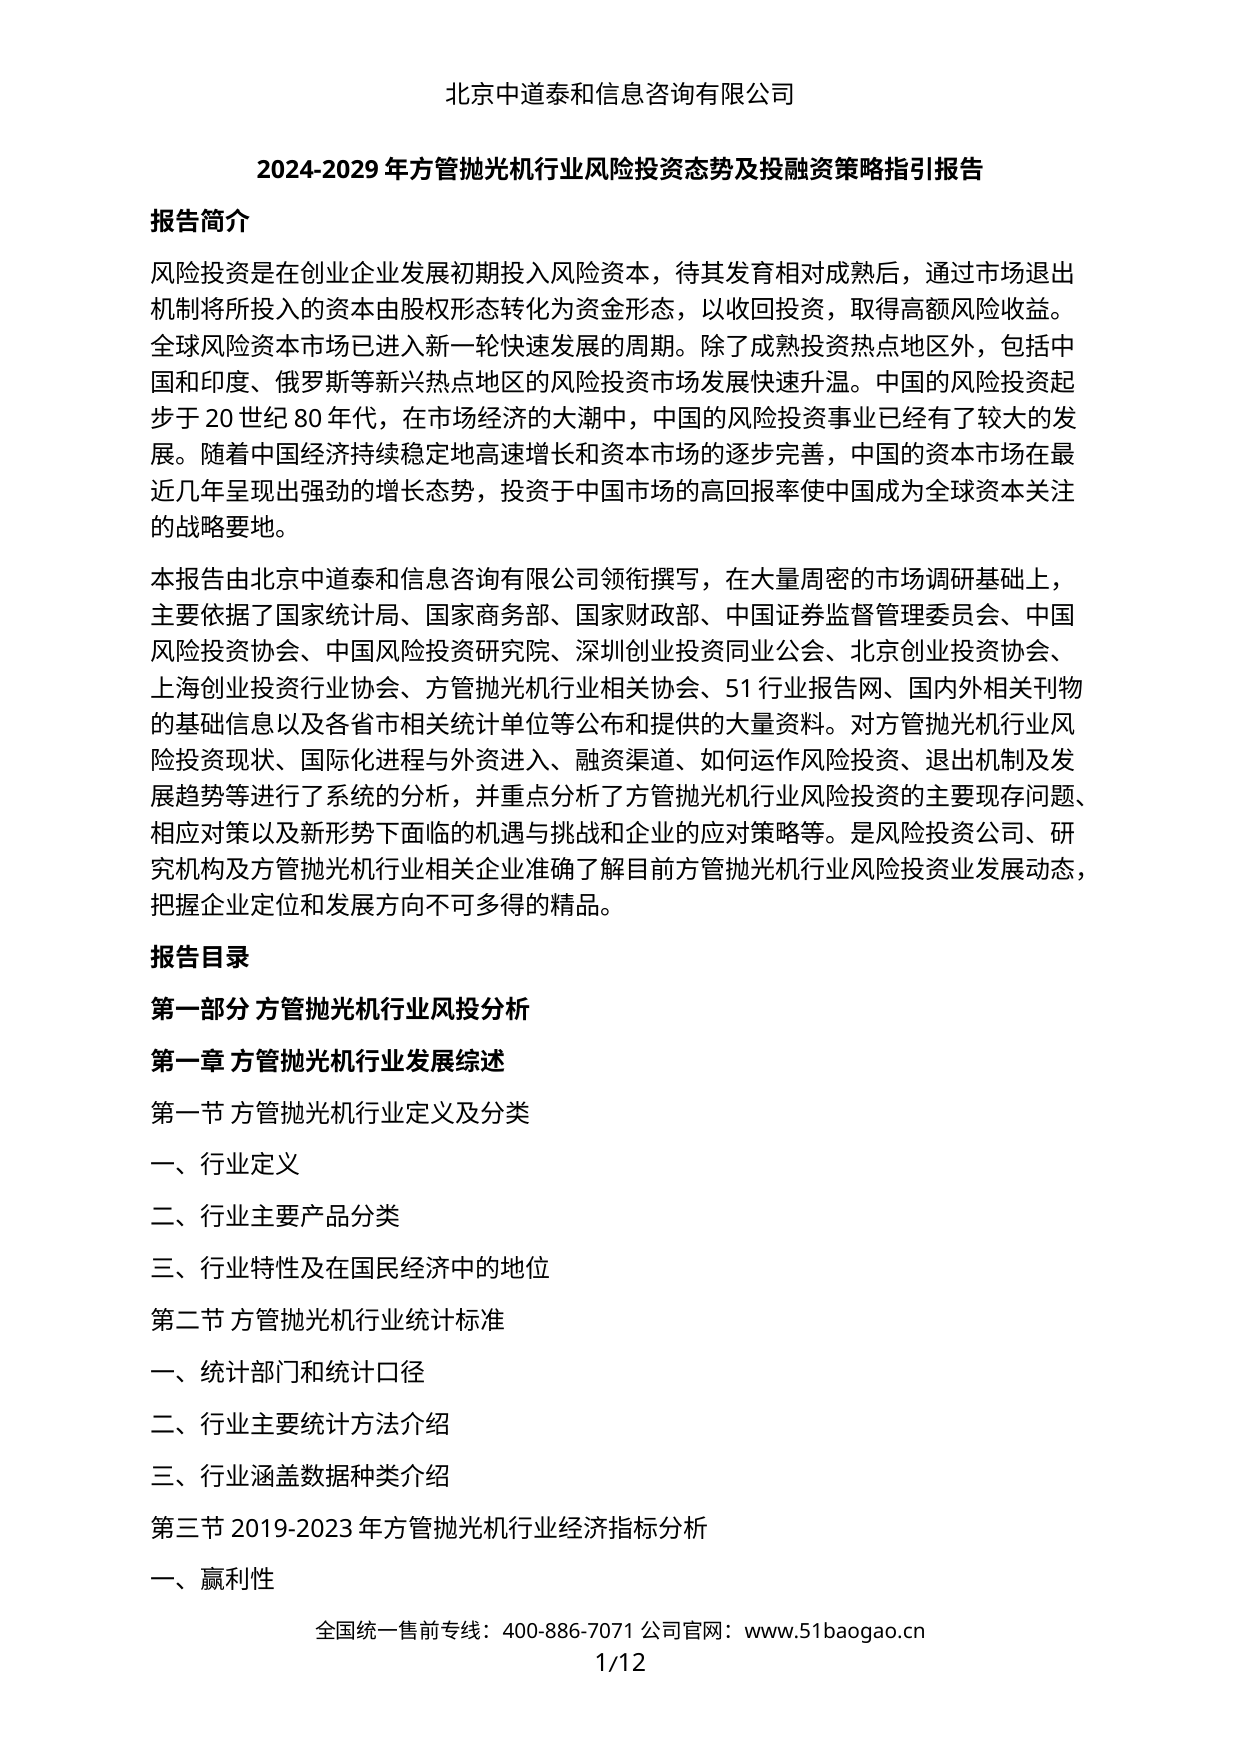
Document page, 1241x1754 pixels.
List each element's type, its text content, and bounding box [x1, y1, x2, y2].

text 2024-2029年方管抛光机行业风险投资态势及投融资策略指引报告 [150, 150, 1090, 186]
text 二、行业主要产品分类 [150, 1197, 1090, 1233]
text 报告简介 [150, 202, 1090, 238]
text 一、赢利性 [150, 1560, 1090, 1596]
text 一、行业定义 [150, 1145, 1090, 1181]
text 第一章 方管抛光机行业发展综述 [150, 1041, 1090, 1077]
text 第三节 2019-2023年方管抛光机行业经济指标分析 [150, 1508, 1090, 1544]
text 第一部分 方管抛光机行业风投分析 [150, 989, 1090, 1026]
text 风险投资是在创业企业发展初期投入风险资本，待其发育相对成熟后，通过市场退出机制将所投入的资本由股权形态转化为资金形态，以收回投资，取得高额风险收益。全球风险资本市场已进入新一轮快速发展的周期。除了成熟投资热点地区外，包括中国和印度、俄罗斯等新兴热点地区的风险投资市场发展快速升温。中国的风险投资起步于20世纪80年代，在市场经济的大潮中，中国的风险投资事业已经有了较大的发展。随着中国经济持续稳定地高速增长和资本市场的逐步完善，中国的资本市场在最近几年呈现出强劲的增长态势，投资于中国市场的高回报率使中国成为全球资本关注的战略要地。 [150, 254, 1090, 544]
text 三、行业特性及在国民经济中的地位 [150, 1249, 1090, 1285]
text 本报告由北京中道泰和信息咨询有限公司领衔撰写，在大量周密的市场调研基础上，主要依据了国家统计局、国家商务部、国家财政部、中国证券监督管理委员会、中国风险投资协会、中国风险投资研究院、深圳创业投资同业公会、北京创业投资协会、上海创业投资行业协会、方管抛光机行业相关协会、51行业报告网、国内外相关刊物的基础信息以及各省市相关统计单位等公布和提供的大量资料。对方管抛光机行业风险投资现状、国际化进程与外资进入、融资渠道、如何运作风险投资、退出机制及发展趋势等进行了系统的分析，并重点分析了方管抛光机行业风险投资的主要现存问题、相应对策以及新形势下面临的机遇与挑战和企业的应对策略等。是风险投资公司、研究机构及方管抛光机行业相关企业准确了解目前方管抛光机行业风险投资业发展动态，把握企业定位和发展方向不可多得的精品。 [150, 559, 1090, 922]
text 第二节 方管抛光机行业统计标准 [150, 1301, 1090, 1337]
text 二、行业主要统计方法介绍 [150, 1404, 1090, 1441]
text 第一节 方管抛光机行业定义及分类 [150, 1093, 1090, 1129]
text 三、行业涵盖数据种类介绍 [150, 1456, 1090, 1492]
text 一、统计部门和统计口径 [150, 1352, 1090, 1389]
text 报告目录 [150, 937, 1090, 974]
